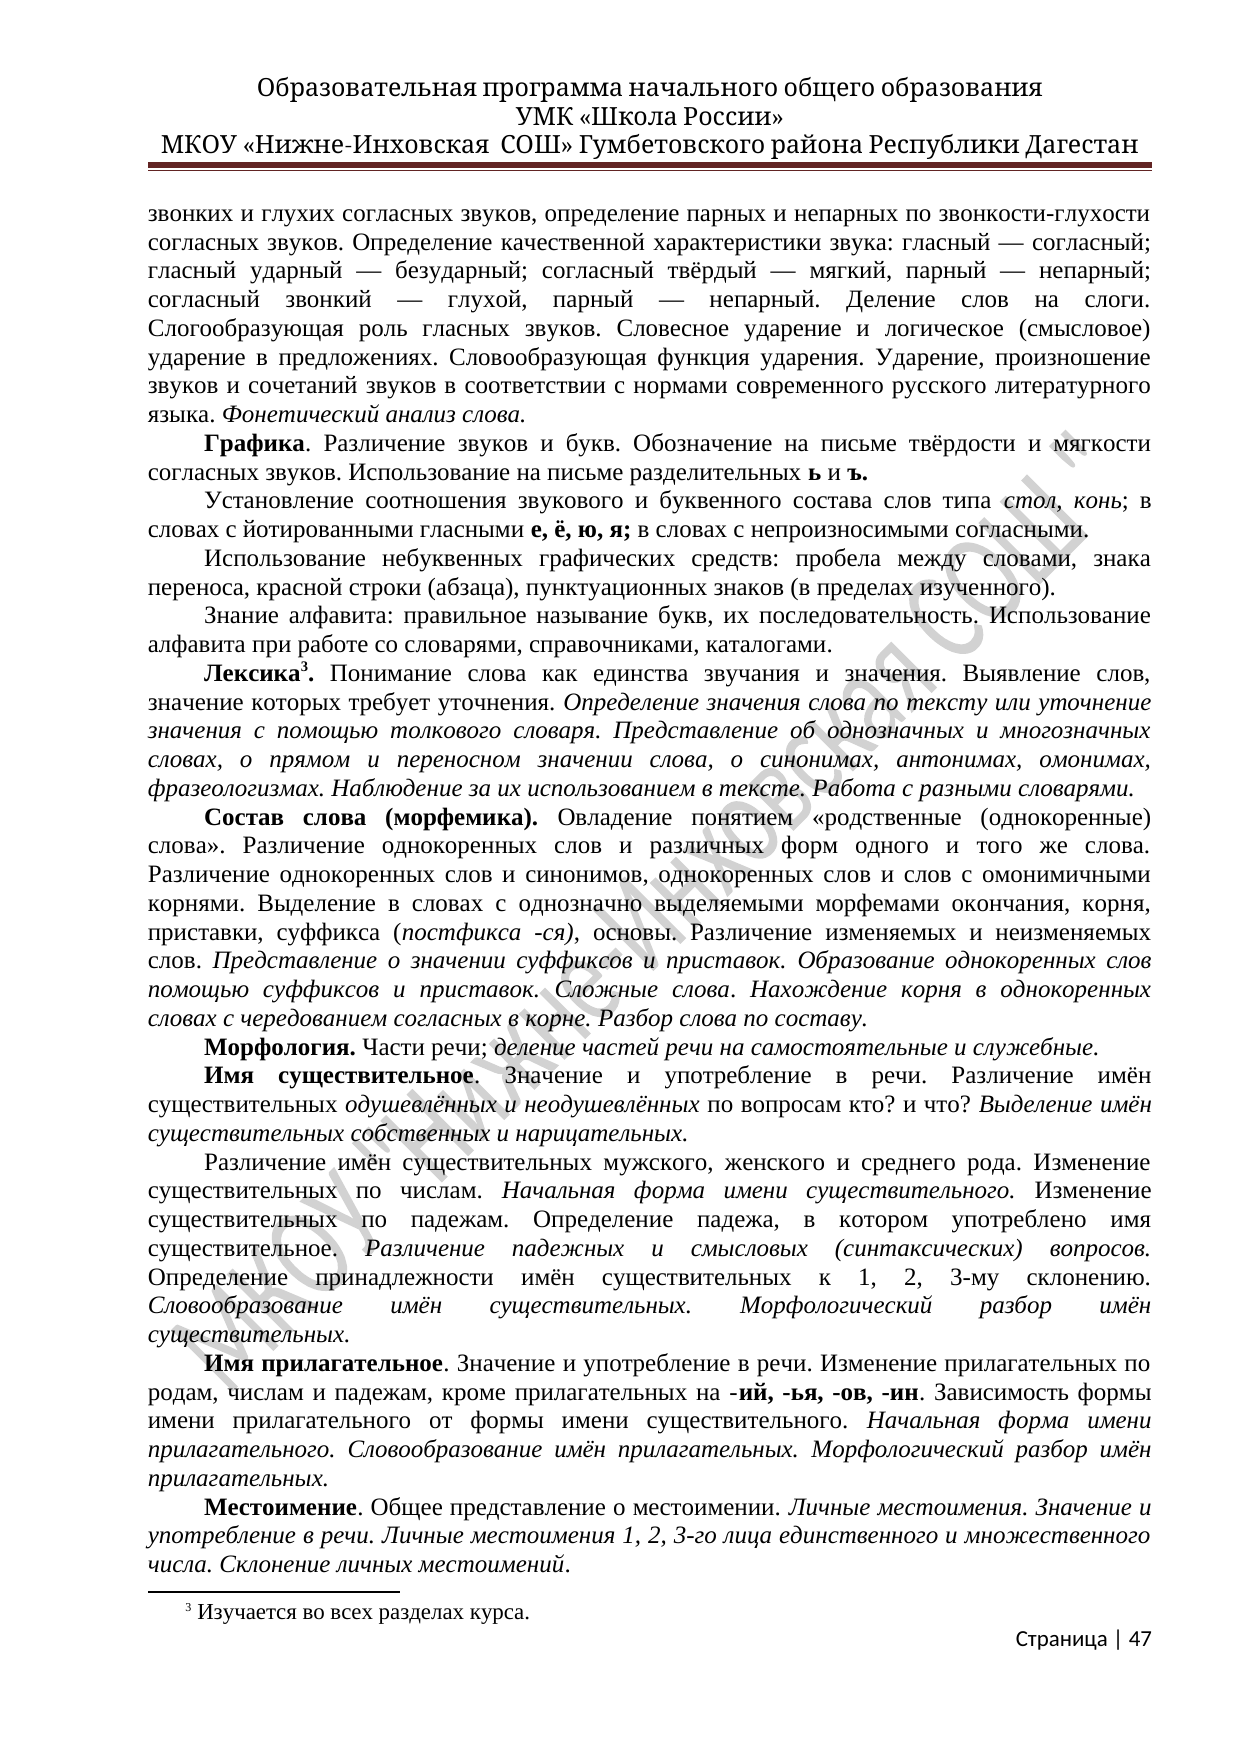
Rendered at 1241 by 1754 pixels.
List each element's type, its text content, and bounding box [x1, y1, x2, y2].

text Использование небуквенных графических средств: пробела между словами, знака переноса, красной строки (абзаца), пунктуационных знаков (в пределах изученного). [148, 543, 1152, 600]
text Знание алфавита: правильное называние букв, их последовательность. Использование алфавита при работе со словарями, справочниками, каталогами. [148, 600, 1152, 658]
text Имя существительное. Значение и употребление в речи. Различение имён существительных одушевлённых и неодушевлённых по вопросам кто? и что? Выделение имён существительных собственных и нарицательных. [148, 1060, 1152, 1147]
text Графика. Различение звуков и букв. Обозначение на письме твёрдости и мягкости согласных звуков. Использование на письме разделительных ь и ъ. [148, 428, 1152, 485]
text Лексика. Понимание слова как единства звучания и значения. Выявление слов, значение которых требует уточнения. Определение значения слова по тексту или уточнение значения с помощью толкового словаря. Представление об однозначных и многозначных словах, о прямом и переносном значении слова, о синонимах, антонимах, омонимах, фразеологизмах. Наблюдение за их использованием в тексте. Работа с разными словарями. [148, 658, 1152, 802]
text Местоимение. Общее представление о местоимении. Личные местоимения. Значение и употребление в речи. Личные местоимения 1, 2, 3-го лица единственного и множественного числа. Склонение личных местоимений. [148, 1492, 1152, 1578]
text Состав слова (морфемика). Овладение понятием «родственные (однокоренные) слова». Различение однокоренных слов и различных форм одного и того же слова. Различение однокоренных слов и синонимов, однокоренных слов и слов с омонимичными корнями. Выделение в словах с однозначно выделяемыми морфемами окончания, корня, приставки, суффикса (постфикса -ся), основы. Различение изменяемых и неизменяемых слов. Представление о значении суффиксов и приставок. Образование однокоренных слов помощью суффиксов и приставок. Сложные слова. Нахождение корня в однокоренных словах с чередованием согласных в корне. Разбор слова по составу. [148, 802, 1152, 1032]
text Различение имён существительных мужского, женского и среднего рода. Изменение существительных по числам. Начальная форма имени существительного. Изменение существительных по падежам. Определение падежа, в котором употреблено имя существительное. Различение падежных и смысловых (синтаксических) вопросов. Определение принадлежности имён существительных к 1, 2, 3-му склонению. Словообразование имён существительных. Морфологический разбор имён существительных. [148, 1147, 1152, 1348]
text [148, 198, 1152, 428]
text Морфология. Части речи; деление частей речи на самостоятельные и служебные. [148, 1032, 1152, 1060]
text Имя прилагательное. Значение и употребление в речи. Изменение прилагательных по родам, числам и падежам, кроме прилагательных на -ий, -ья, -ов, -ин. Зависимость формы имени прилагательного от формы имени существительного. Начальная форма имени прилагательного. Словообразование имён прилагательных. Морфологический разбор имён прилагательных. [148, 1348, 1152, 1492]
text Установление соотношения звукового и буквенного состава слов типа стол, конь; в словах с йотированными гласными е, ё, ю, я; в словах с непроизносимыми согласными. [148, 485, 1152, 543]
